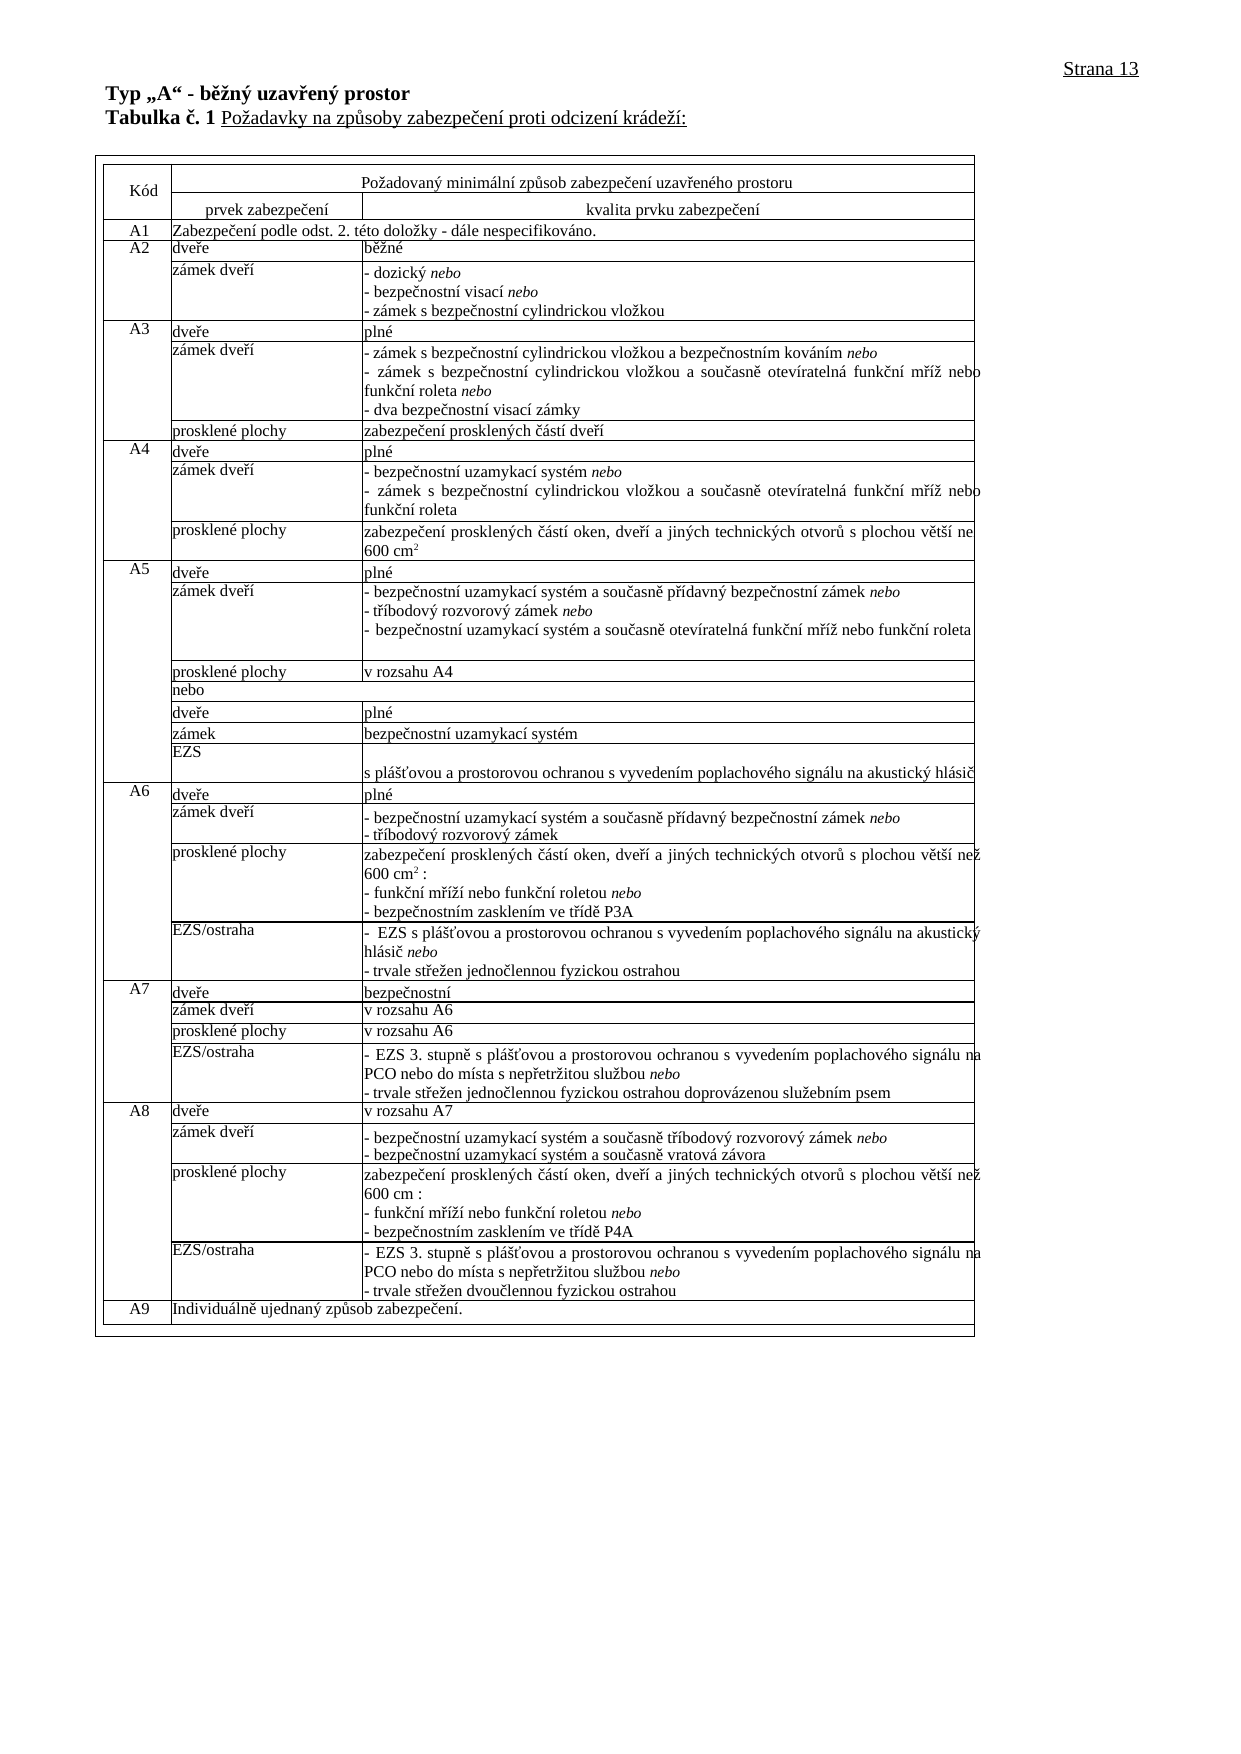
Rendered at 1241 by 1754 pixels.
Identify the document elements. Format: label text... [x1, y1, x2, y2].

table_cell v rozsahu A6 [363, 1024, 974, 1043]
table_cell v rozsahu A7 [363, 1103, 974, 1123]
table_cell A5 [104, 561, 171, 782]
table_cell Zabezpečení podle odst. 2. této doložky - dále nespecifikováno. [172, 220, 974, 239]
table_cell EZS/ostraha [172, 1243, 362, 1300]
table_cell dveře [172, 561, 362, 582]
table_cell A9 [104, 1301, 171, 1324]
table_cell prvek zabezpečení [172, 193, 362, 219]
table_cell prosklené plochy [172, 1024, 362, 1043]
table_cell A8 [104, 1103, 171, 1300]
table_cell EZS 3. stupně s plášťovou a prostorovou ochranou s vyvedením poplachového signálu na PCO nebo do místa s nepřetržitou službou nebo trvale střežen jednočlennou fyzickou ostrahou doprovázenou služebním psem [363, 1044, 974, 1102]
table_cell A1 [104, 220, 171, 239]
table_cell prosklené plochy [172, 661, 362, 681]
table_cell bezpečnostní uzamykací systém a současně přídavný bezpečnostní zámek nebo tříbodový rozvorový zámek [363, 804, 974, 843]
table_cell prosklené plochy [172, 844, 362, 921]
table_cell bezpečnostní uzamykací systém nebo zámek s bezpečnostní cylindrickou vložkou a současně otevíratelná funkční mříž nebo funkční roleta [363, 462, 974, 521]
table_cell kvalita prvku zabezpečení [363, 193, 974, 219]
table_cell EZS 3. stupně s plášťovou a prostorovou ochranou s vyvedením poplachového signálu na PCO nebo do místa s nepřetržitou službou nebo trvale střežen dvoučlennou fyzickou ostrahou [363, 1243, 974, 1300]
table_cell v rozsahu A6 [363, 1003, 974, 1022]
table_cell zámek dveří [172, 262, 362, 320]
table_cell bezpečnostní uzamykací systém a současně přídavný bezpečnostní zámek nebo tříbodový rozvorový zámek nebo bezpečnostní uzamykací systém a současně otevíratelná funkční mříž nebo funkční roleta [363, 583, 974, 660]
table_cell běžné [363, 241, 974, 261]
table_cell nebo [172, 682, 974, 701]
table_cell dveře [172, 981, 362, 1001]
table_cell bezpečnostní [363, 981, 974, 1001]
table_cell A7 [104, 981, 171, 1102]
table_cell EZS/ostraha [172, 1044, 362, 1102]
table_cell prosklené plochy [172, 421, 362, 440]
table_cell dozický nebo bezpečnostní visací nebo zámek s bezpečnostní cylindrickou vložkou [363, 262, 974, 320]
table_cell bezpečnostní uzamykací systém [363, 723, 974, 743]
table_cell dveře [172, 321, 362, 341]
table_cell EZS [172, 744, 362, 782]
table_cell zabezpečení prosklených částí dveří [363, 421, 974, 440]
table_cell bezpečnostní uzamykací systém a současně tříbodový rozvorový zámek nebo bezpečnostní uzamykací systém a současně vratová závora [363, 1124, 974, 1163]
table_cell plné [363, 783, 974, 803]
table_cell EZS/ostraha [172, 923, 362, 980]
table_cell zabezpečení prosklených částí oken, dveří a jiných technických otvorů s plochou větší než 600 cm2 : funkční mříží nebo funkční roletou nebo bezpečnostním zasklením ve třídě P3A [363, 844, 974, 921]
table_cell zámek dveří [172, 462, 362, 521]
table_cell dveře [172, 441, 362, 461]
table_cell zámek dveří [172, 1124, 362, 1163]
table_header Požadovaný minimální způsob zabezpečení uzavřeného prostoru [172, 165, 974, 192]
table_cell A6 [104, 783, 171, 980]
table_cell zámek s bezpečnostní cylindrickou vložkou a bezpečnostním kováním nebo zámek s bezpečnostní cylindrickou vložkou a současně otevíratelná funkční mříž nebo funkční roleta nebo dva bezpečnostní visací zámky [363, 342, 974, 420]
table_cell A2 [104, 241, 171, 320]
table_cell zámek [172, 723, 362, 743]
table_cell v rozsahu A4 [363, 661, 974, 681]
table_cell plné [363, 441, 974, 461]
table_cell A4 [104, 441, 171, 560]
table_cell zabezpečení prosklených částí oken, dveří a jiných technických otvorů s plochou větší než 600 cm : funkční mříží nebo funkční roletou nebo bezpečnostním zasklením ve třídě P4A [363, 1164, 974, 1241]
table_cell plné [363, 321, 974, 341]
table_cell dveře [172, 783, 362, 803]
table_cell plné [363, 561, 974, 582]
table_cell prosklené plochy [172, 1164, 362, 1241]
table_cell dveře [172, 702, 362, 722]
table_cell plné [363, 702, 974, 722]
table_cell A3 [104, 321, 171, 440]
table_cell EZS s plášťovou a prostorovou ochranou s vyvedením poplachového signálu na akustický hlásič nebo trvale střežen jednočlennou fyzickou ostrahou [363, 923, 974, 980]
table_header Kód [104, 165, 171, 219]
table_cell zámek dveří [172, 342, 362, 420]
table_cell zámek dveří [172, 1003, 362, 1022]
table_cell dveře [172, 241, 362, 261]
table_cell prosklené plochy [172, 522, 362, 560]
table_cell zámek dveří [172, 804, 362, 843]
table_cell Individuálně ujednaný způsob zabezpečení. [172, 1301, 974, 1324]
table_cell zámek dveří [172, 583, 362, 660]
table_cell dveře [172, 1103, 362, 1123]
table_cell zabezpečení prosklených částí oken, dveří a jiných technických otvorů s plochou větší než 600 cm2 [363, 522, 974, 560]
table_cell s plášťovou a prostorovou ochranou s vyvedením poplachového signálu na akustický hlásič [363, 744, 974, 782]
